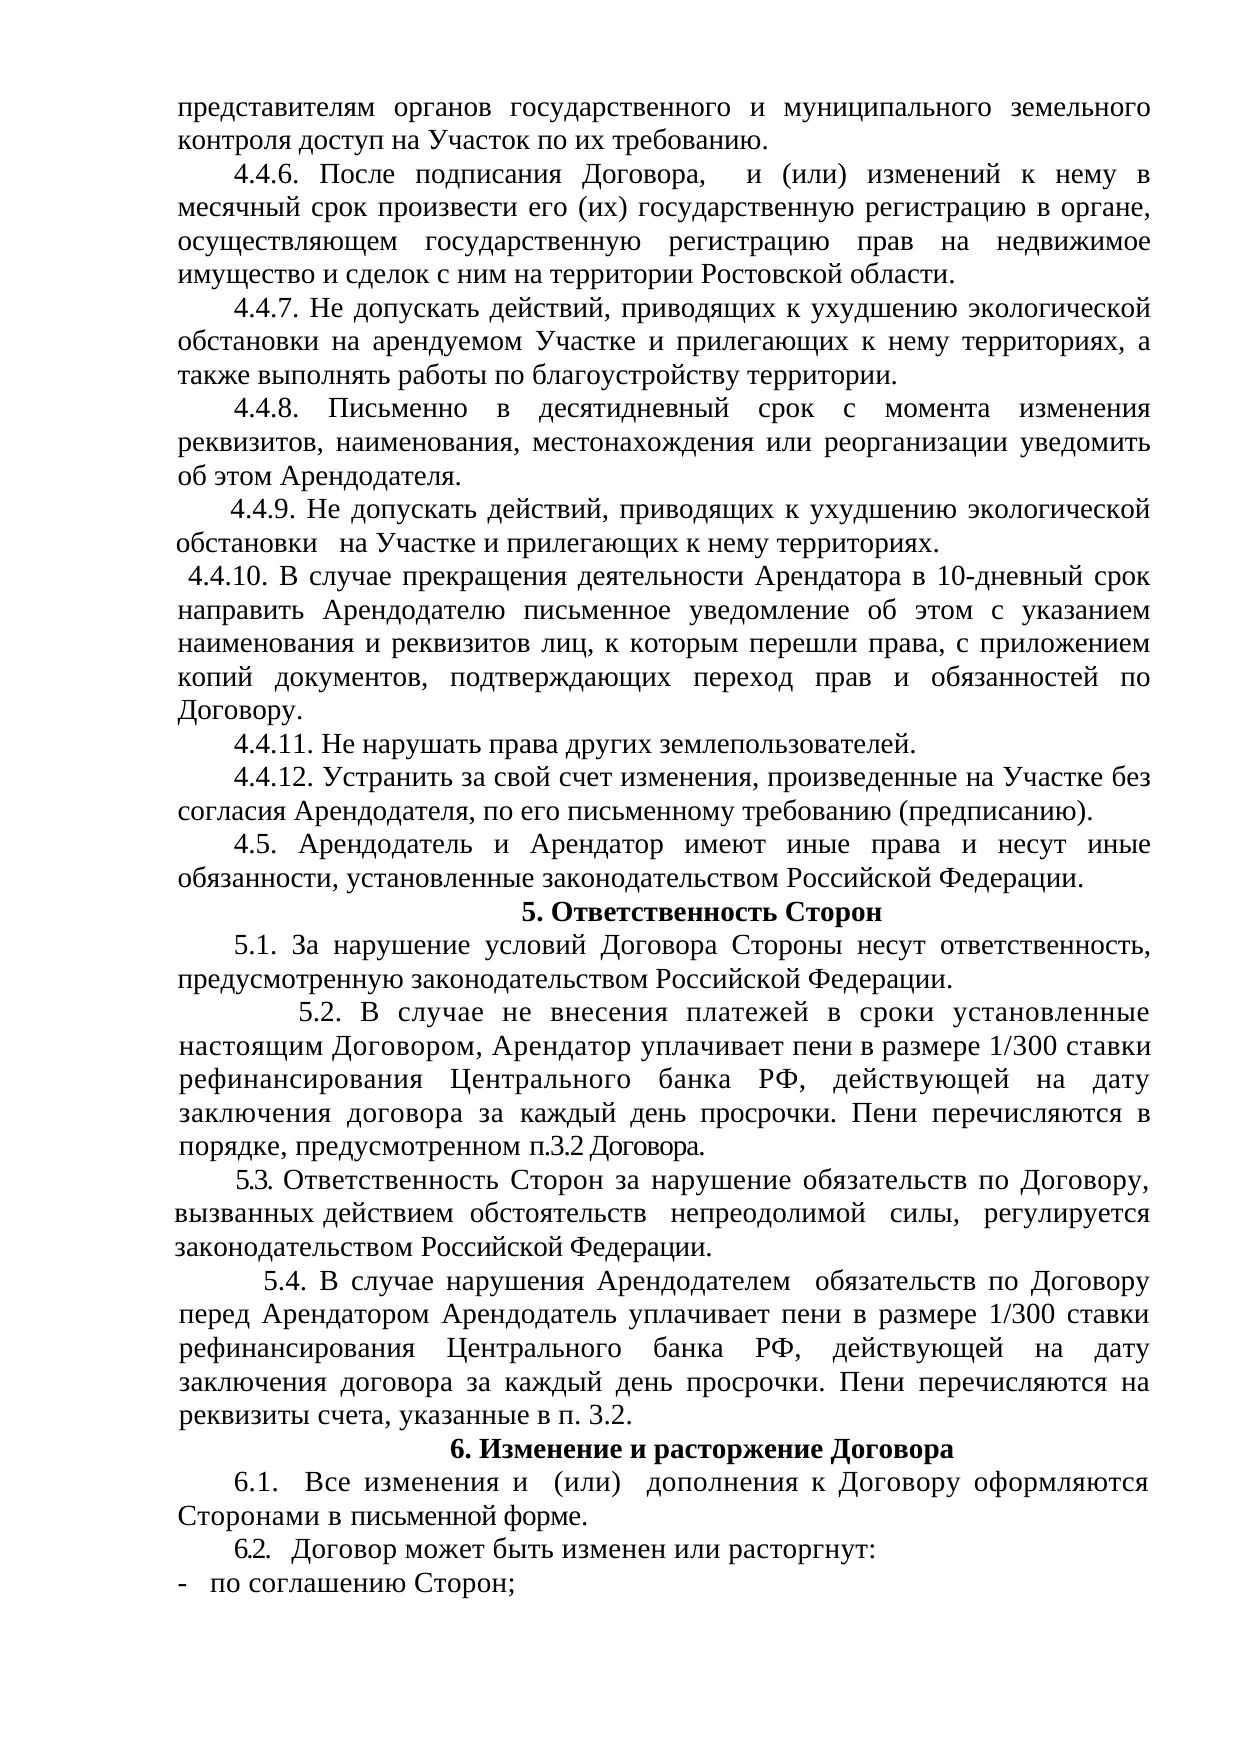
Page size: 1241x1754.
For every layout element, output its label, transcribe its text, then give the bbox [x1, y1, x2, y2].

text 4.4.10. В случае прекращения деятельности Арендатора в 10-дневный срок направить Арендодателю письменное уведомление об этом с указанием наименования и реквизитов лиц, к которым перешли права, с приложением копий документов, подтверждающих переход прав и обязанностей по Договору. [177, 558, 1152, 726]
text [177, 89, 1152, 156]
text 4.5. Арендодатель и Арендатор имеют иные права и несут иные обязанности, установленные законодательством Российской Федерации. [177, 827, 1152, 894]
text 5.3. Ответственность Сторон за нарушение обязательств по Договору, вызванных действием обстоятельств непреодолимой силы, регулируется законодательством Российской Федерации. [174, 1162, 1152, 1263]
text - по соглашению Сторон; [177, 1565, 1152, 1598]
text 5. Ответственность Сторон [177, 894, 1152, 927]
list Договор может быть изменен или расторгнут: [177, 1531, 1152, 1565]
text 4.4.9. Не допускать действий, приводящих к ухудшению экологической обстановки на Участке и прилегающих к нему территориях. [176, 491, 1152, 558]
text 5.2. В случае не внесения платежей в сроки установленные настоящим Договором, Арендатор уплачивает пени в размере 1/300 ставки рефинансирования Центрального банка РФ, действующей на дату заключения договора за каждый день просрочки. Пени перечисляются в порядке, предусмотренном п.3.2 Договора. [179, 994, 1152, 1162]
text 4.4.6. После подписания Договора, и (или) изменений к нему в месячный срок произвести его (их) государственную регистрацию в органе, осуществляющем государственную регистрацию прав на недвижимое имущество и сделок с ним на территории Ростовской области. [177, 156, 1152, 290]
text 4.4.8. Письменно в десятидневный срок с момента изменения реквизитов, наименования, местонахождения или реорганизации уведомить об этом Арендодателя. [177, 391, 1152, 491]
text 5.1. За нарушение условий Договора Стороны несут ответственность, предусмотренную законодательством Российской Федерации. [177, 927, 1152, 994]
text 5.4. В случае нарушения Арендодателем обязательств по Договору перед Арендатором Арендодатель уплачивает пени в размере 1/300 ставки рефинансирования Центрального банка РФ, действующей на дату заключения договора за каждый день просрочки. Пени перечисляются на реквизиты счета, указанные в п. 3.2. [179, 1263, 1152, 1431]
text 4.4.11. Не нарушать права других землепользователей. [177, 726, 1152, 759]
text 6. Изменение и расторжение Договора [177, 1431, 1152, 1464]
text 4.4.12. Устранить за свой счет изменения, произведенные на Участке без согласия Арендодателя, по его письменному требованию (предписанию). [177, 759, 1152, 827]
text 4.4.7. Не допускать действий, приводящих к ухудшению экологической обстановки на арендуемом Участке и прилегающих к нему территориях, а также выполнять работы по благоустройству территории. [177, 290, 1152, 391]
text 6.1. Все изменения и (или) дополнения к Договору оформляются Сторонами в письменной форме. [177, 1464, 1150, 1531]
